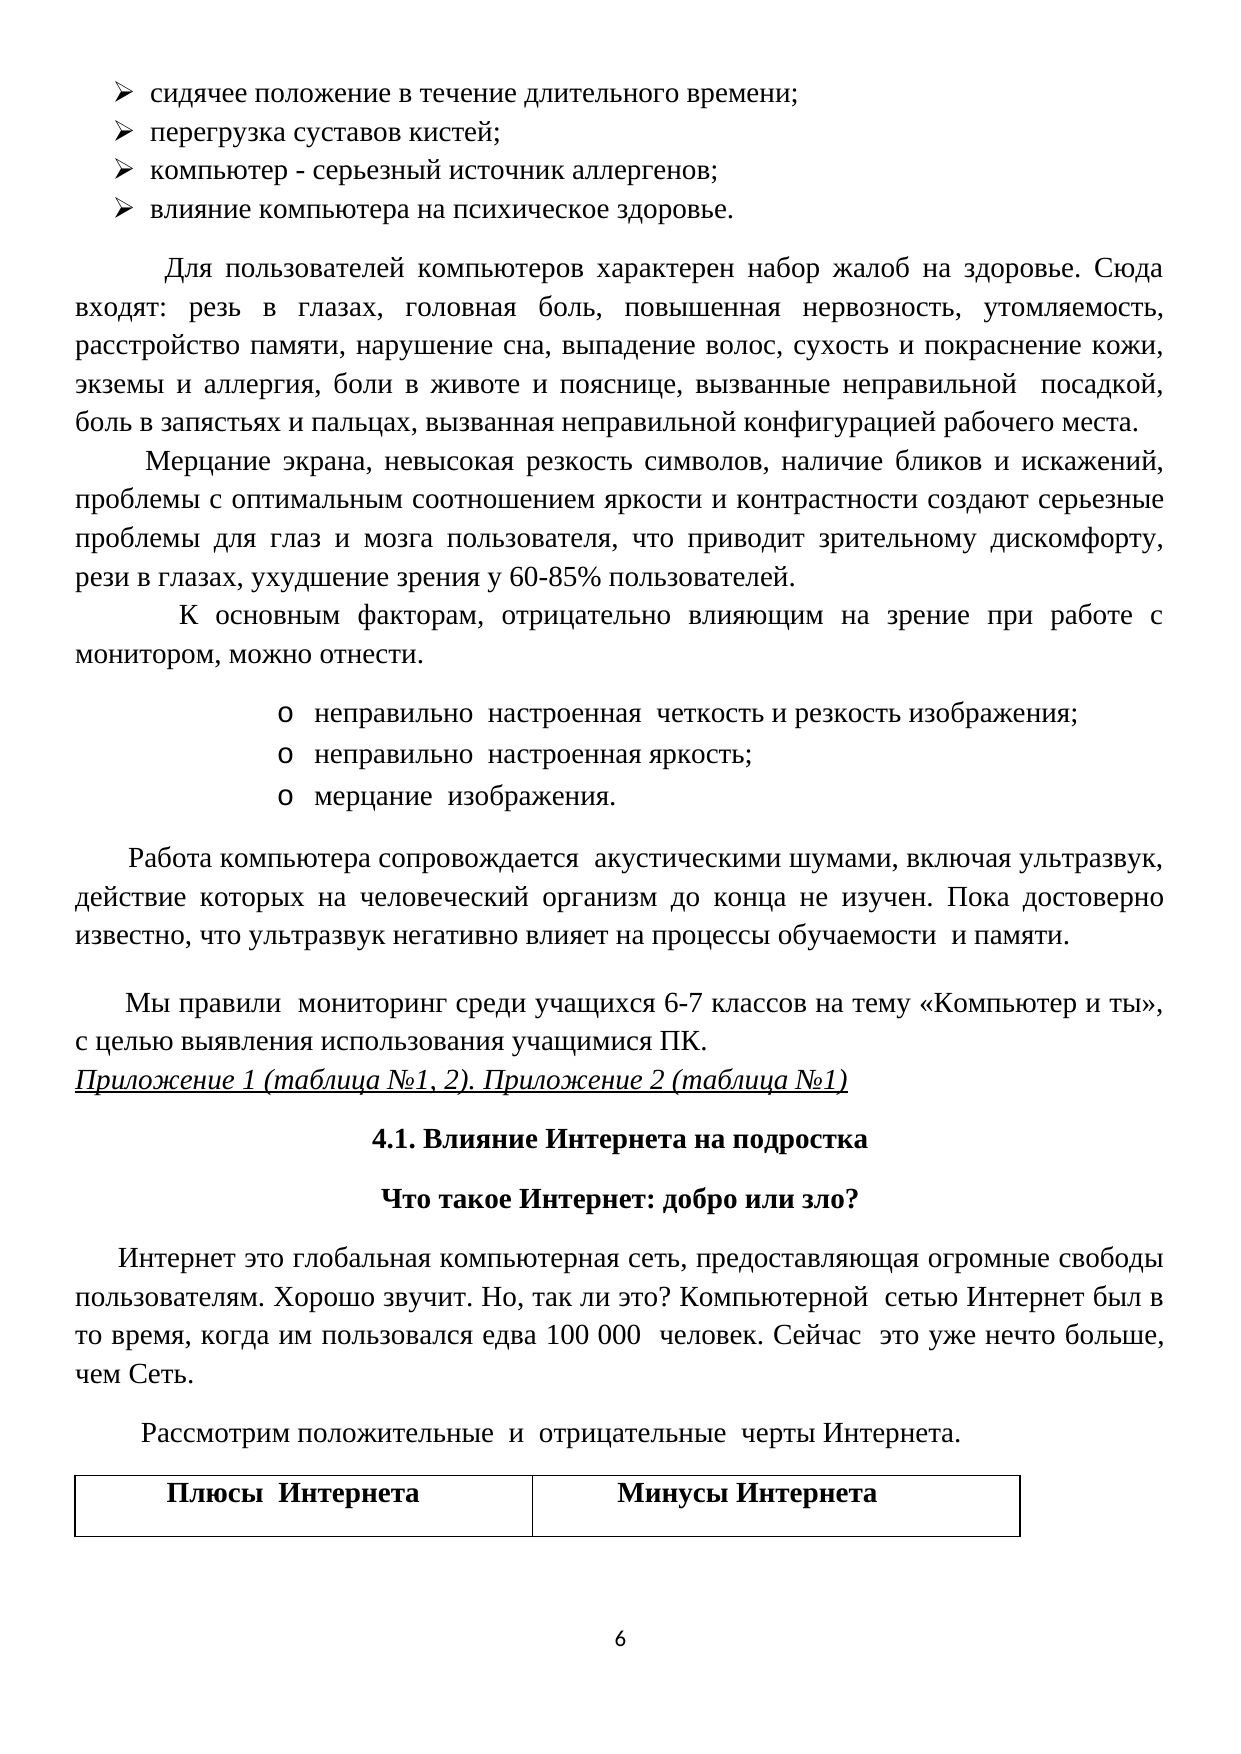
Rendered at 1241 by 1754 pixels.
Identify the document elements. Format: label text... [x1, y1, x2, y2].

text Для пользователей компьютеров характерен набор жалоб на здоровье. Сюда входят: резь в глазах, головная боль, повышенная нервозность, утомляемость, расстройство памяти, нарушение сна, выпадение волос, сухость и покраснение кожи, экземы и аллергия, боли в животе и пояснице, вызванные неправильной посадкой, боль в запястьях и пальцах, вызванная неправильной конфигурацией рабочего места. [75, 250, 1165, 438]
text Мерцание экрана, невысокая резкость символов, наличие бликов и искажений, проблемы с оптимальным соотношением яркости и контрастности создают серьезные проблемы для глаз и мозга пользователя, что приводит зрительному дискомфорту, рези в глазах, ухудшение зрения у 60-85% пользователей. [75, 443, 1165, 592]
text Рассмотрим положительные и отрицательные черты Интернета. [75, 1415, 1165, 1449]
list перегрузка суставов кистей; [112, 114, 1165, 147]
list сидячее положение в течение длительного времени; [112, 75, 1165, 109]
text 4.1. Влияние Интернета на подростка [75, 1121, 1165, 1155]
text Мы правили мониторинг среди учащихся 6-7 классов на тему «Компьютер и ты», с целью выявления использования учащимися ПК. [75, 985, 1165, 1057]
list неправильно настроенная яркость; [277, 737, 1165, 773]
text Что такое Интернет: добро или зло? [75, 1181, 1165, 1214]
text Интернет это глобальная компьютерная сеть, предоставляющая огромные свободы пользователям. Хорошо звучит. Но, так ли это? Компьютерной сетью Интернет был в то время, когда им пользовался едва 100 000 человек. Сейчас это уже нечто больше, чем Сеть. [75, 1240, 1165, 1389]
list компьютер - серьезный источник аллергенов; [112, 152, 1165, 186]
table_header Плюсы Интернета [76, 1476, 532, 1536]
list неправильно настроенная четкость и резкость изображения; [277, 695, 1165, 731]
list мерцание изображения. [277, 778, 1165, 814]
text Работа компьютера сопровождается акустическими шумами, включая ультразвук, действие которых на человеческий организм до конца не изучен. Пока достоверно известно, что ультразвук негативно влияет на процессы обучаемости и памяти. [75, 840, 1165, 951]
table_header Минусы Интернета [533, 1476, 1019, 1536]
text К основным факторам, отрицательно влияющим на зрение при работе с монитором, можно отнести. [75, 597, 1165, 669]
list влияние компьютера на психическое здоровье. [112, 191, 1165, 224]
text Приложение 1 (таблица №1, 2). Приложение 2 (таблица №1) [75, 1062, 1165, 1096]
